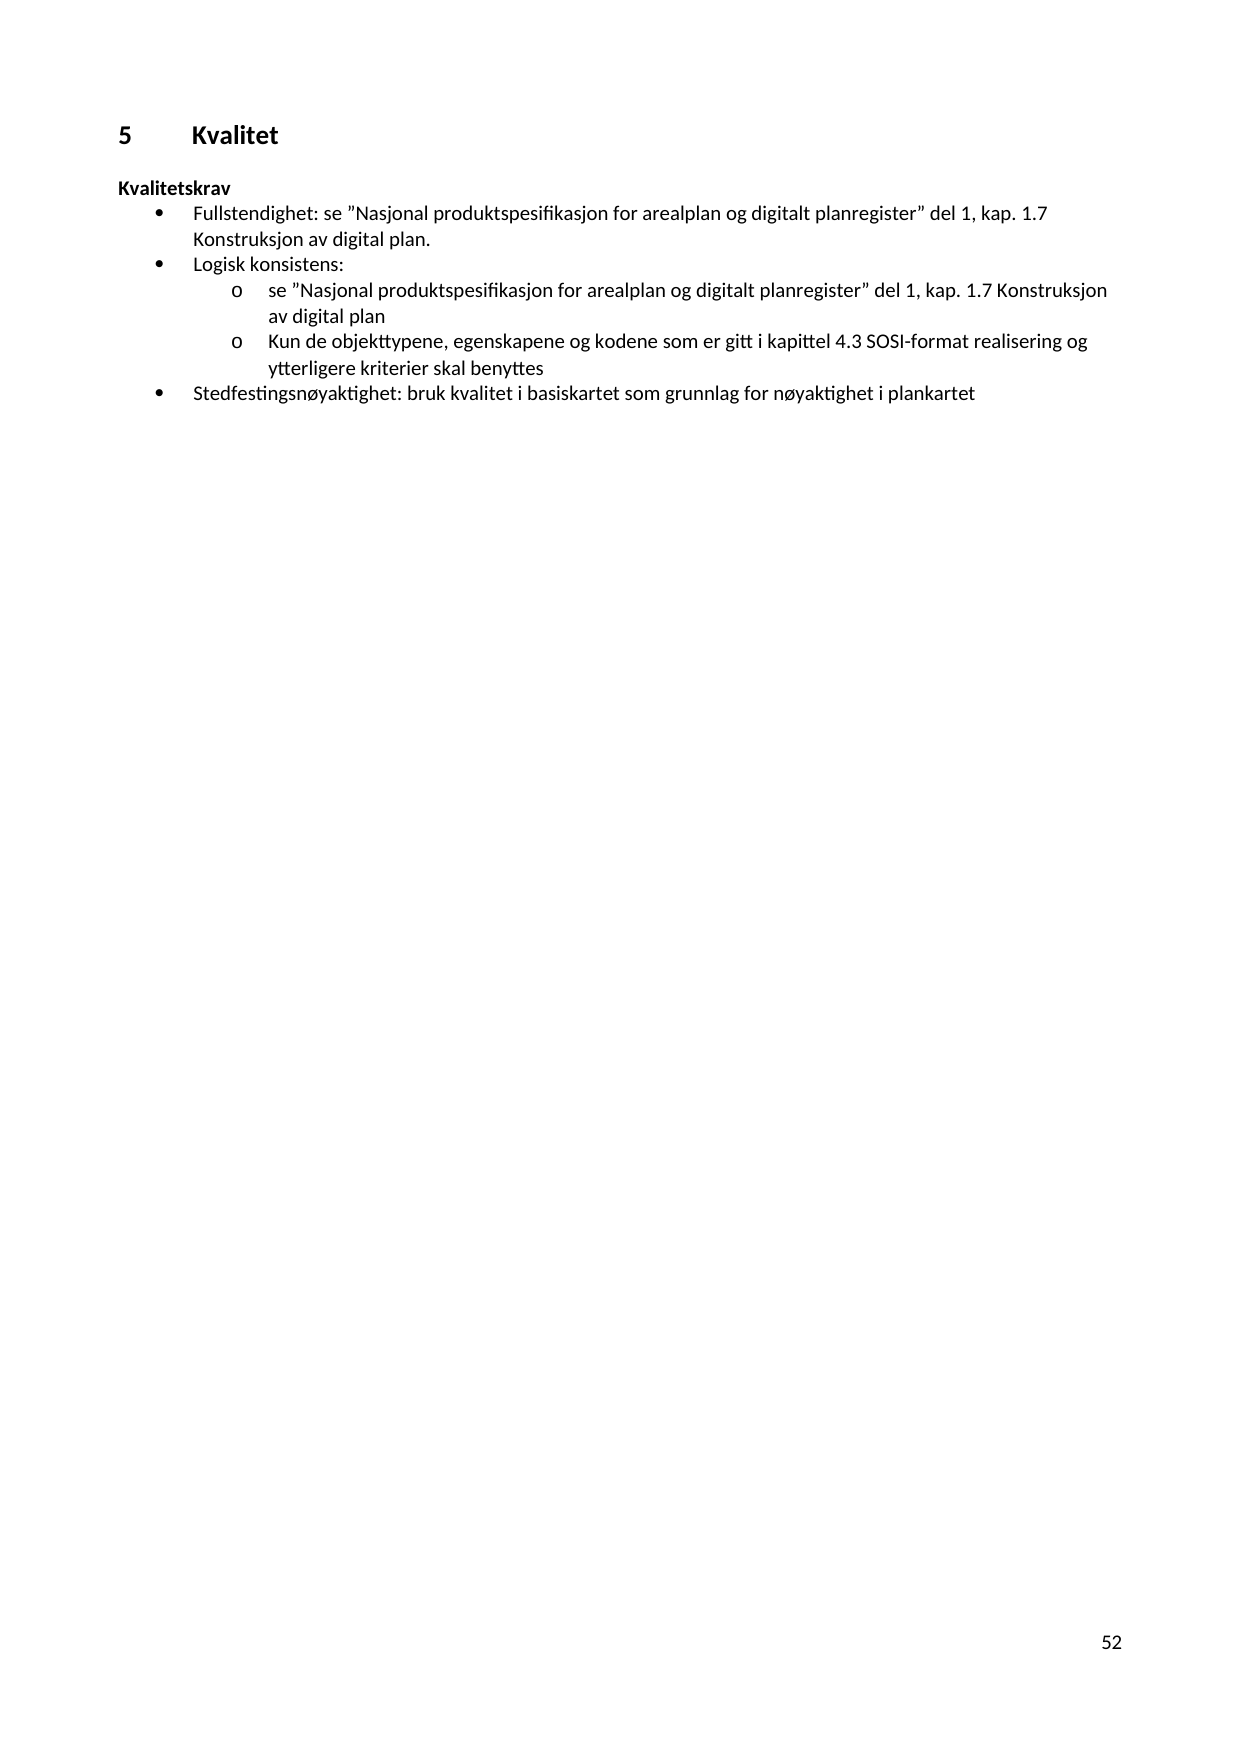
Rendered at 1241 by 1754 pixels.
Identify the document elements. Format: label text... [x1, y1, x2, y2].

list Kun de objekttypene, egenskapene og kodene som er gitt i kapittel 4.3 SOSI-format realisering og ytterligere kriterier skal benyttes [231, 329, 1122, 381]
list Logisk konsistens: [156, 251, 1122, 277]
list se ”Nasjonal produktspesifikasjon for arealplan og digitalt planregister” del 1, kap. 1.7 Konstruksjon av digital plan [231, 277, 1122, 329]
list Fullstendighet: se ”Nasjonal produktspesifikasjon for arealplan og digitalt planregister” del 1, kap. 1.7 Konstruksjon av digital plan. [156, 201, 1122, 251]
text Kvalitetskrav [118, 175, 1122, 201]
list Stedfestingsnøyaktighet: bruk kvalitet i basiskartet som grunnlag for nøyaktighet i plankartet [156, 381, 1122, 406]
subtitle Kvalitet [118, 118, 1122, 151]
